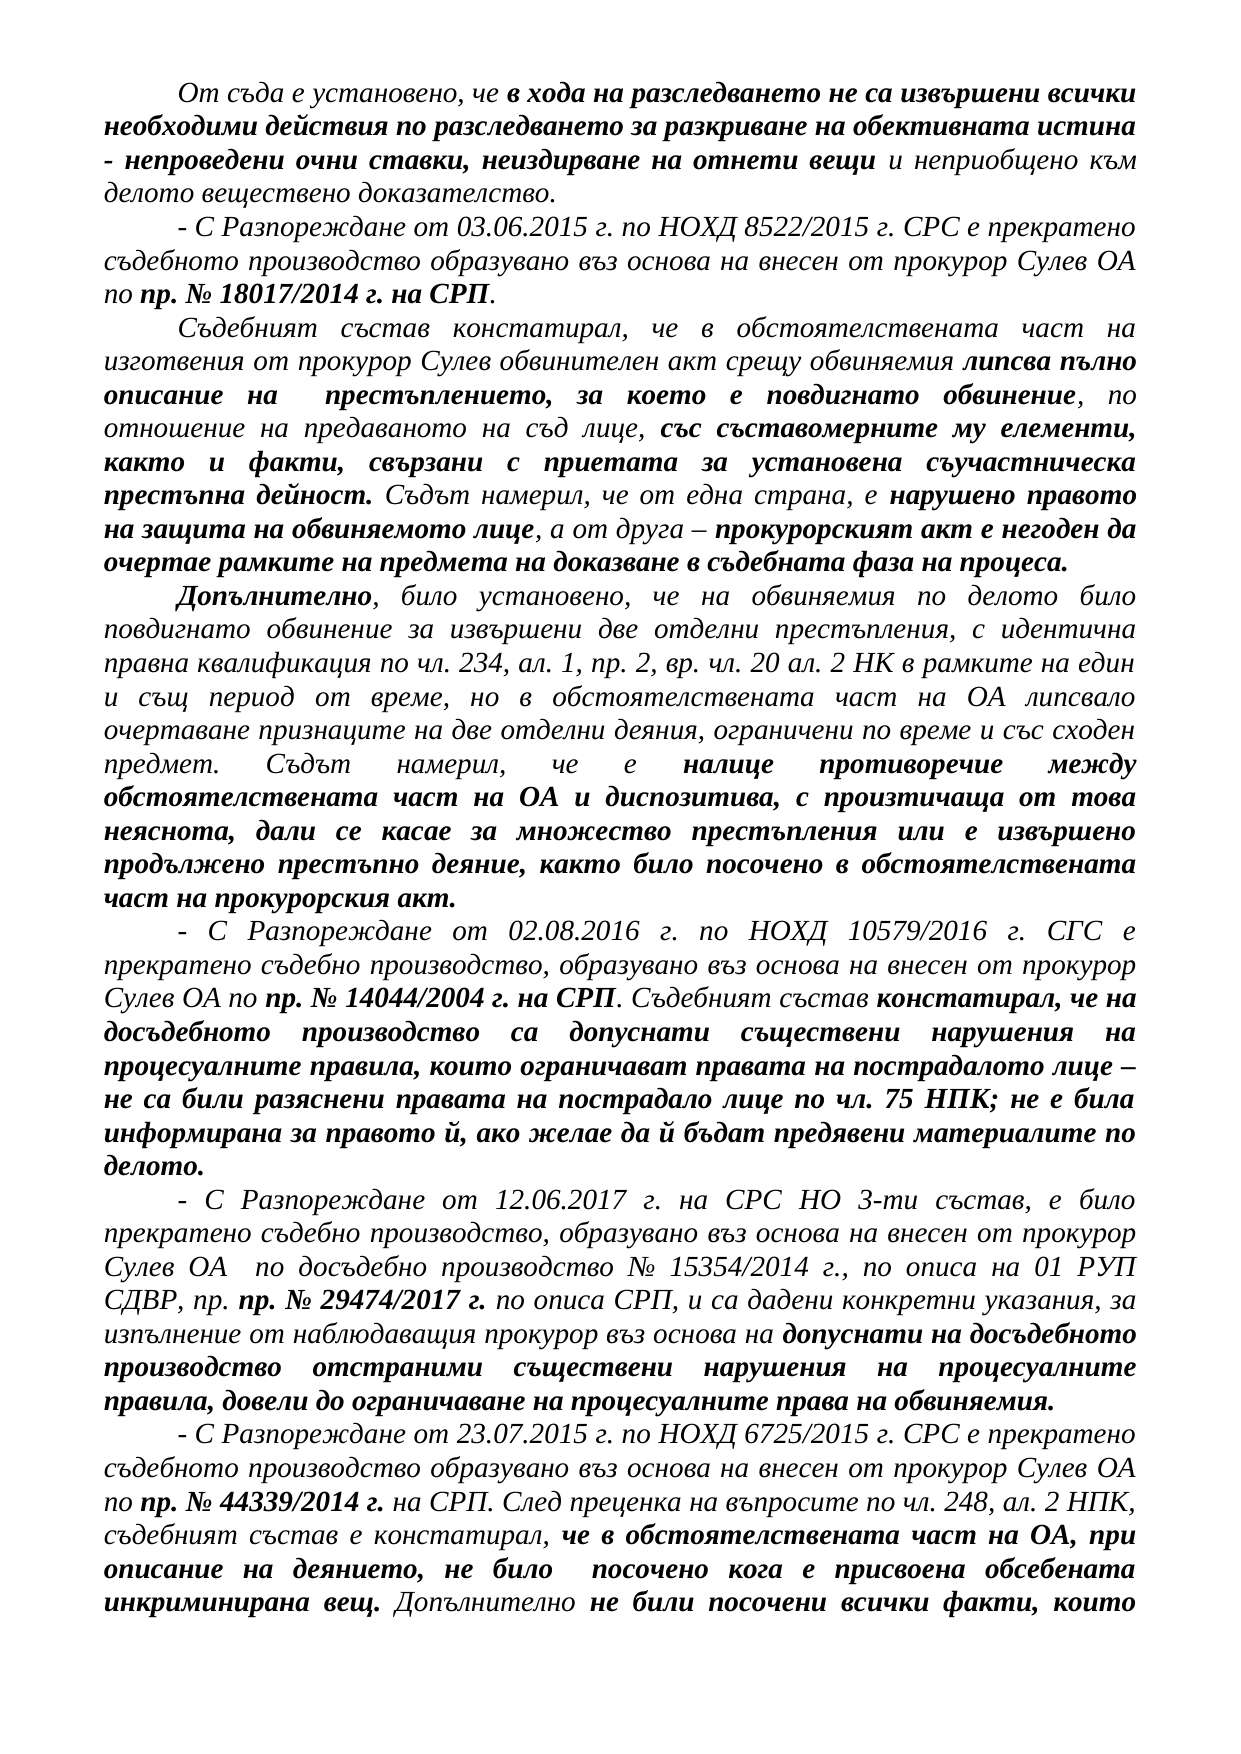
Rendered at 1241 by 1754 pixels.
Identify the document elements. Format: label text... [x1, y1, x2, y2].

text Допълнително, било установено, че на обвиняемия по делото било повдигнато обвинение за извършени две отделни престъпления, с идентична правна квалификация по чл. 234, ал. 1, пр. 2, вр. чл. 20 ал. 2 НК в рамките на един и същ период от време, но в обстоятелствената част на ОА липсвало очертаване признаците на две отделни деяния, ограничени по време и със сходен предмет. Съдът намерил, че е налице противоречие между обстоятелствената част на ОА и диспозитива, с произтичаща от това неяснота, дали се касае за множество престъпления или е извършено продължено престъпно деяние, както било посочено в обстоятелствената част на прокурорския акт. [103, 578, 1137, 913]
text Съдебният състав констатирал, че в обстоятелствената част на изготвения от прокурор Сулев обвинителен акт срещу обвиняемия липсва пълно описание на престъплението, за което е повдигнато обвинение, по отношение на предаваното на съд лице, със съставомерните му елементи, както и факти, свързани с приетата за установена съучастническа престъпна дейност. Съдът намерил, че от една страна, е нарушено правото на защита на обвиняемото лице, а от друга – прокурорският акт е негоден да очертае рамките на предмета на доказване в съдебната фаза на процеса. [103, 310, 1137, 578]
text - С Разпореждане от 12.06.2017 г. на СРС НО 3-ти състав, е било прекратено съдебно производство, образувано въз основа на внесен от прокурор Сулев ОА по досъдебно производство № 15354/2014 г., по описа на 01 РУП СДВР, пр. пр. № 29474/2017 г. по описа СРП, и са дадени конкретни указания, за изпълнение от наблюдаващия прокурор въз основа на допуснати на досъдебното производство отстраними съществени нарушения на процесуалните правила, довели до ограничаване на процесуалните права на обвиняемия. [103, 1182, 1137, 1417]
text - С Разпореждане от 03.06.2015 г. по НОХД 8522/2015 г. СРС е прекратено съдебното производство образувано въз основа на внесен от прокурор Сулев ОА по пр. № 18017/2014 г. на СРП. [103, 209, 1137, 310]
text - С Разпореждане от 02.08.2016 г. по НОХД 10579/2016 г. СГС е прекратено съдебно производство, образувано въз основа на внесен от прокурор Сулев ОА по пр. № 14044/2004 г. на СРП. Съдебният състав констатирал, че на досъдебното производство са допуснати съществени нарушения на процесуалните правила, които ограничават правата на пострадалото лице – не са били разяснени правата на пострадало лице по чл. 75 НПК; не е била информирана за правото й, ако желае да й бъдат предявени материалите по делото. [103, 913, 1137, 1182]
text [103, 1417, 1137, 1618]
text От съда е установено, че в хода на разследването не са извършени всички необходими действия по разследването за разкриване на обективната истина - непроведени очни ставки, неиздирване на отнети вещи и неприобщено към делото веществено доказателство. [103, 75, 1137, 209]
